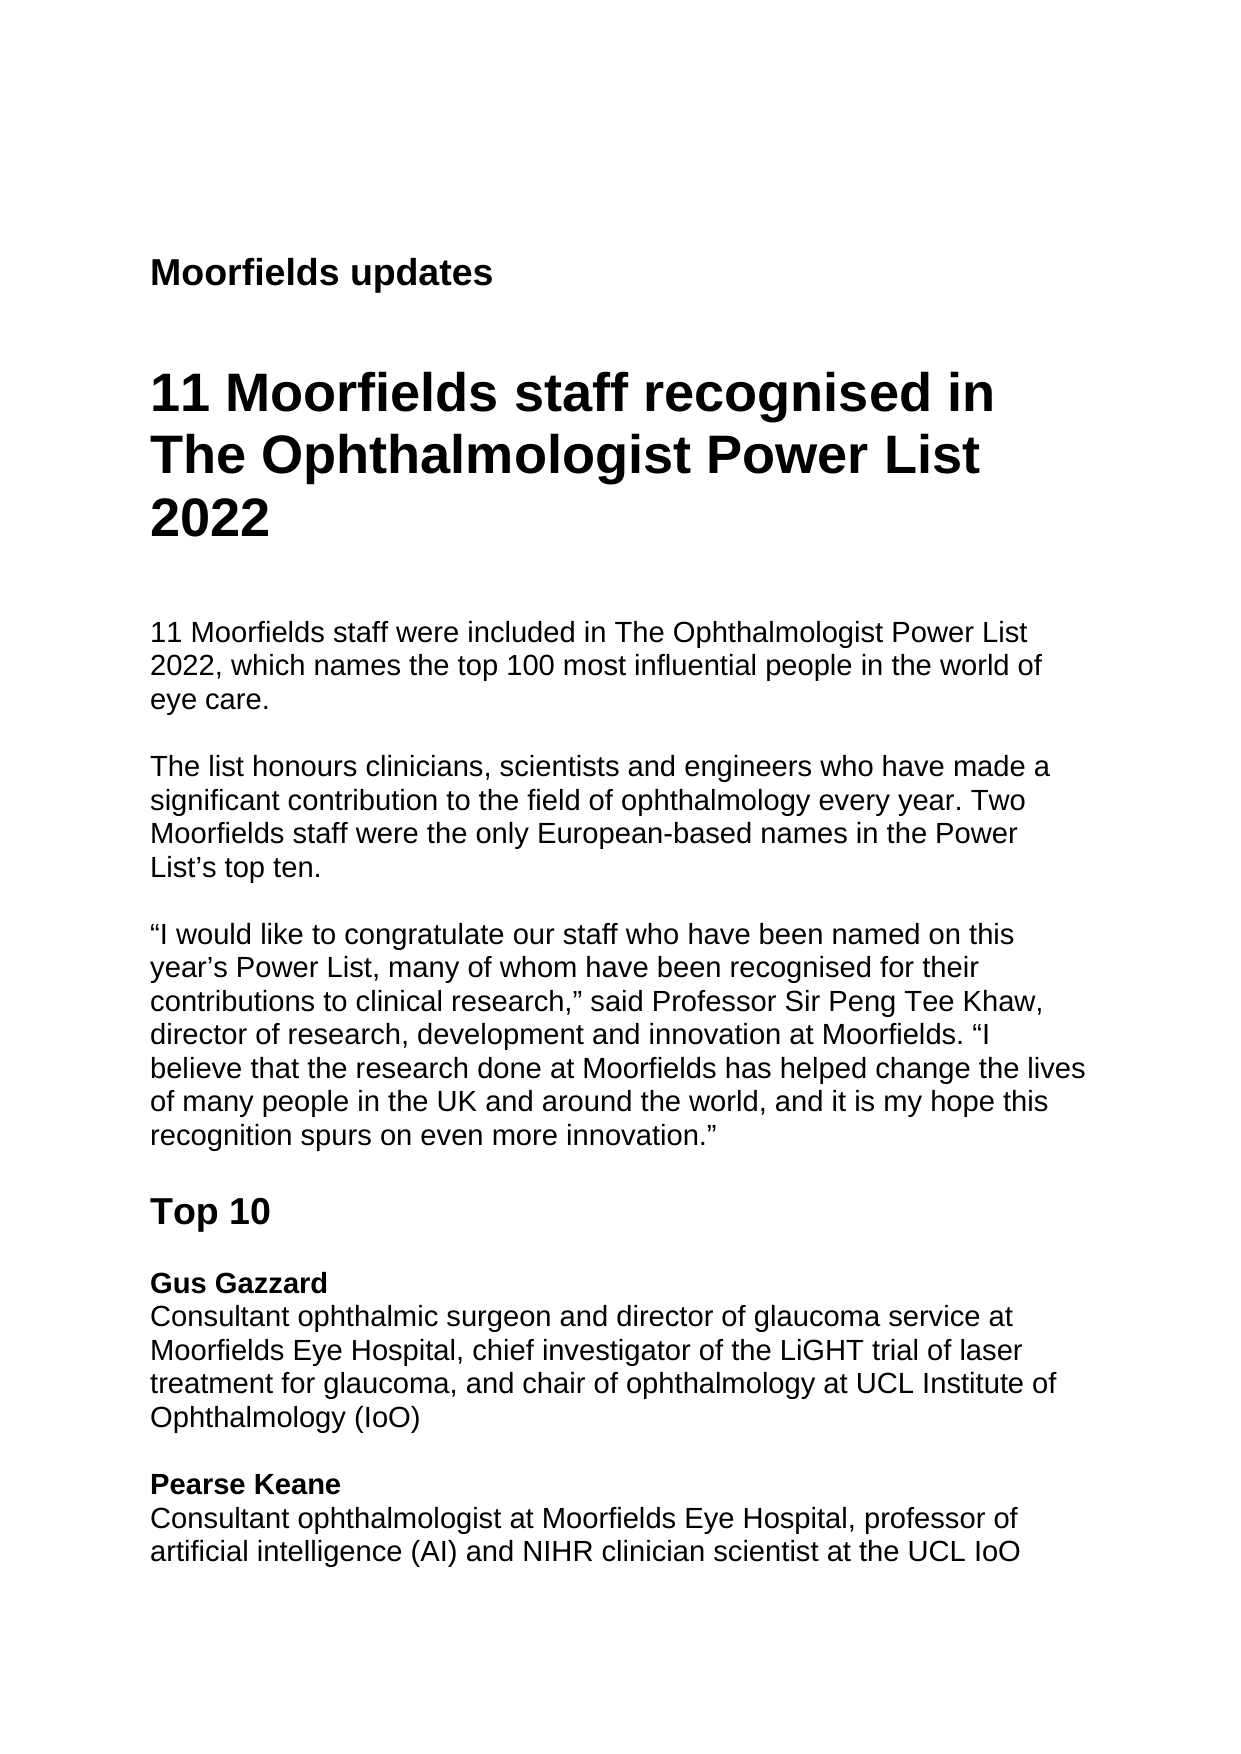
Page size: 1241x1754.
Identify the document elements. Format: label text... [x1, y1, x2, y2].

subtitle Top 10 [150, 1189, 1090, 1232]
text Moorfields updates [150, 251, 1090, 294]
text 11 Moorfields staff recognised in The Ophthalmologist Power List 2022 [150, 361, 1090, 548]
text The list honours clinicians, scientists and engineers who have made a significant contribution to the field of ophthalmology every year. Two Moorfields staff were the only European-based names in the Power List’s top ten. [150, 749, 1090, 883]
text “I would like to congratulate our staff who have been named on this year’s Power List, many of whom have been recognised for their contributions to clinical research,” said Professor Sir Peng Tee Khaw, director of research, development and innovation at Moorfields. “I believe that the research done at Moorfields has helped change the lives of many people in the UK and around the world, and it is my hope this recognition spurs on even more innovation.” [150, 917, 1090, 1151]
text Gus Gazzard Consultant ophthalmic surgeon and director of glaucoma service at Moorfields Eye Hospital, chief investigator of the LiGHT trial of laser treatment for glaucoma, and chair of ophthalmology at UCL Institute of Ophthalmology (IoO) [150, 1266, 1090, 1433]
text 11 Moorfields staff were included in The Ophthalmologist Power List 2022, which names the top 100 most influential people in the world of eye care. [150, 615, 1090, 715]
text Pearse Keane Consultant ophthalmologist at Moorfields Eye Hospital, professor of artificial intelligence (AI) and NIHR clinician scientist at the UCL IoO [150, 1467, 1090, 1568]
